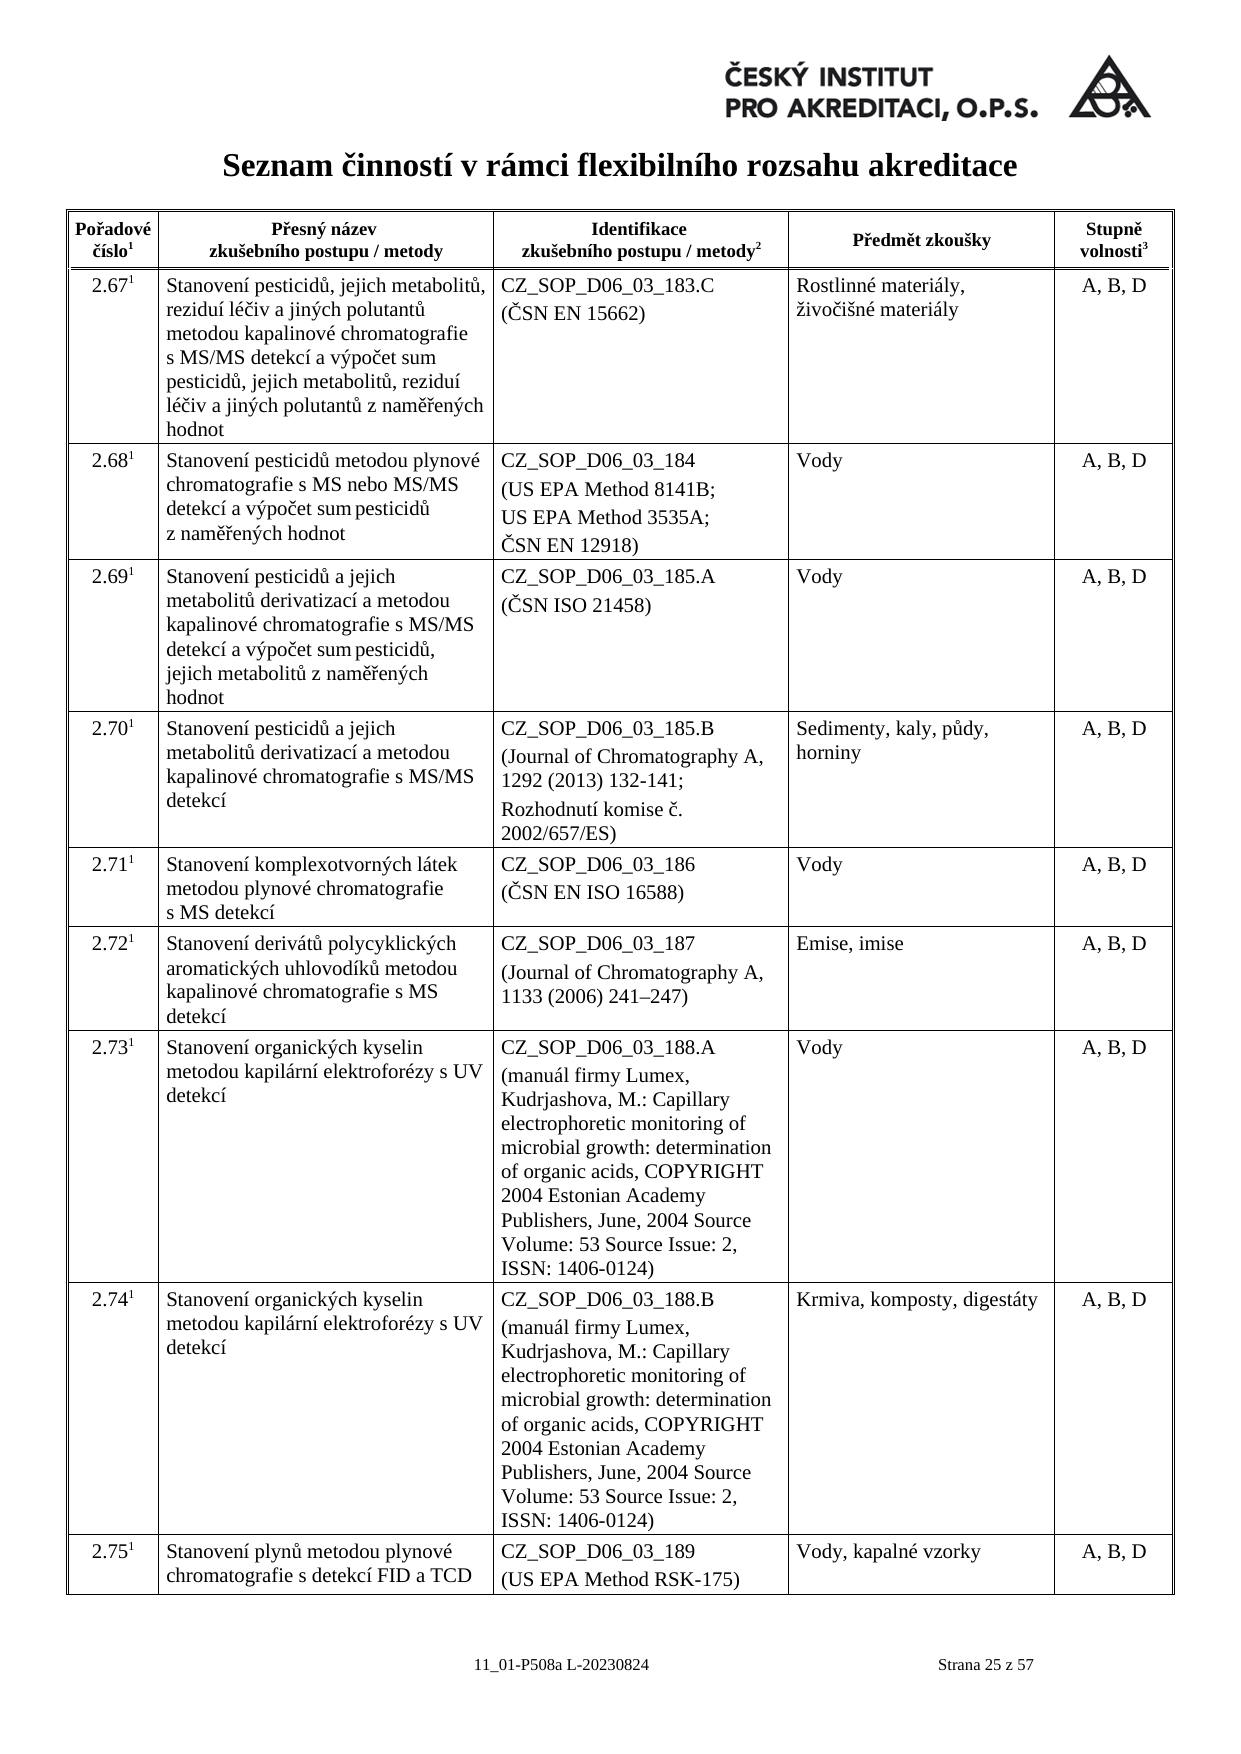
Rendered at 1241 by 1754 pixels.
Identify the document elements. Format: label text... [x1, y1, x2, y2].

table_cell 2.741 [69, 1283, 158, 1534]
table_cell CZ_SOP_D06_03_185.B (Journal of Chromatography A, 1292 (2013) 132-141; Rozhodnutí komise č. 2002/657/ES) [494, 712, 788, 847]
table_cell Emise, imise [789, 927, 1054, 1030]
table_cell A, B, D [1055, 1283, 1172, 1534]
table_cell Krmiva, komposty, digestáty [789, 1283, 1054, 1534]
table_cell Stanovení komplexotvorných látek metodou plynové chromatografie s MS detekcí [159, 848, 493, 926]
table_cell A, B, D [1055, 1535, 1172, 1593]
table_cell 2.681 [69, 444, 158, 559]
table_cell A, B, D [1055, 848, 1172, 926]
table_cell Stanovení organických kyselin metodou kapilární elektroforézy s UV detekcí [159, 1031, 493, 1282]
table_cell 2.751 [69, 1535, 158, 1593]
table_cell Stanovení pesticidů a jejich metabolitů derivatizací a metodou kapalinové chromatografie s MS/MS detekcí a výpočet sum pesticidů, jejich metabolitů z naměřených hodnot [159, 560, 493, 711]
table_cell Stanovení pesticidů a jejich metabolitů derivatizací a metodou kapalinové chromatografie s MS/MS detekcí [159, 712, 493, 847]
table_cell Vody [789, 1031, 1054, 1282]
table_cell A, B, D [1055, 1031, 1172, 1282]
table_cell CZ_SOP_D06_03_185.A (ČSN ISO 21458) [494, 560, 788, 711]
table_cell Vody [789, 560, 1054, 711]
table_cell CZ_SOP_D06_03_188.A (manuál firmy Lumex, Kudrjashova, M.: Capillary electrophoretic monitoring of microbial growth: determination of organic acids, COPYRIGHT 2004 Estonian Academy Publishers, June, 2004 Source Volume: 53 Source Issue: 2, ISSN: 1406-0124) [494, 1031, 788, 1282]
table_cell 2.711 [69, 848, 158, 926]
table_cell CZ_SOP_D06_03_186 (ČSN EN ISO 16588) [494, 848, 788, 926]
table_header Předmět zkoušky [789, 212, 1054, 267]
table_cell CZ_SOP_D06_03_184 (US EPA Method 8141B; US EPA Method 3535A; ČSN EN 12918) [494, 444, 788, 559]
table_cell 2.671 [67, 267, 158, 443]
table_cell CZ_SOP_D06_03_188.B (manuál firmy Lumex, Kudrjashova, M.: Capillary electrophoretic monitoring of microbial growth: determination of organic acids, COPYRIGHT 2004 Estonian Academy Publishers, June, 2004 Source Volume: 53 Source Issue: 2, ISSN: 1406-0124) [494, 1283, 788, 1534]
table_header Stupně volnosti3 [1055, 212, 1172, 267]
table_cell A, B, D [1055, 560, 1172, 711]
table_cell 2.731 [69, 1031, 158, 1282]
table_cell Sedimenty, kaly, půdy, horniny [789, 712, 1054, 847]
table_cell A, B, D [1055, 927, 1172, 1030]
table_cell Stanovení pesticidů metodou plynové chromatografie s MS nebo MS/MS detekcí a výpočet sum pesticidů z naměřených hodnot [159, 444, 493, 559]
table_cell 2.701 [69, 712, 158, 847]
table_cell A, B, D [1055, 444, 1172, 559]
table_cell CZ_SOP_D06_03_183.C (ČSN EN 15662) [494, 270, 788, 443]
table_cell Stanovení organických kyselin metodou kapilární elektroforézy s UV detekcí [159, 1283, 493, 1534]
table_cell Vody [789, 444, 1054, 559]
table_cell 2.721 [69, 927, 158, 1030]
table_cell Stanovení plynů metodou plynové chromatografie s detekcí FID a TCD [159, 1535, 493, 1593]
table_cell A, B, D [1055, 712, 1172, 847]
table_cell CZ_SOP_D06_03_189 (US EPA Method RSK-175) [494, 1535, 788, 1593]
table_header Pořadové číslo1 [69, 212, 158, 267]
table_header Identifikace zkušebního postupu / metody2 [494, 212, 788, 267]
table_cell A, B, D [1055, 267, 1173, 443]
table_cell Rostlinné materiály, živočišné materiály [789, 270, 1054, 443]
picture [725, 54, 1152, 121]
table_cell Stanovení derivátů polycyklických aromatických uhlovodíků metodou kapalinové chromatografie s MS detekcí [159, 927, 493, 1030]
table_cell 2.691 [69, 560, 158, 711]
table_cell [159, 270, 493, 443]
table_cell CZ_SOP_D06_03_187 (Journal of Chromatography A, 1133 (2006) 241–247) [494, 927, 788, 1030]
table_cell Vody, kapalné vzorky [789, 1535, 1054, 1593]
table_header Přesný název zkušebního postupu / metody [159, 212, 493, 267]
table_cell Vody [789, 848, 1054, 926]
